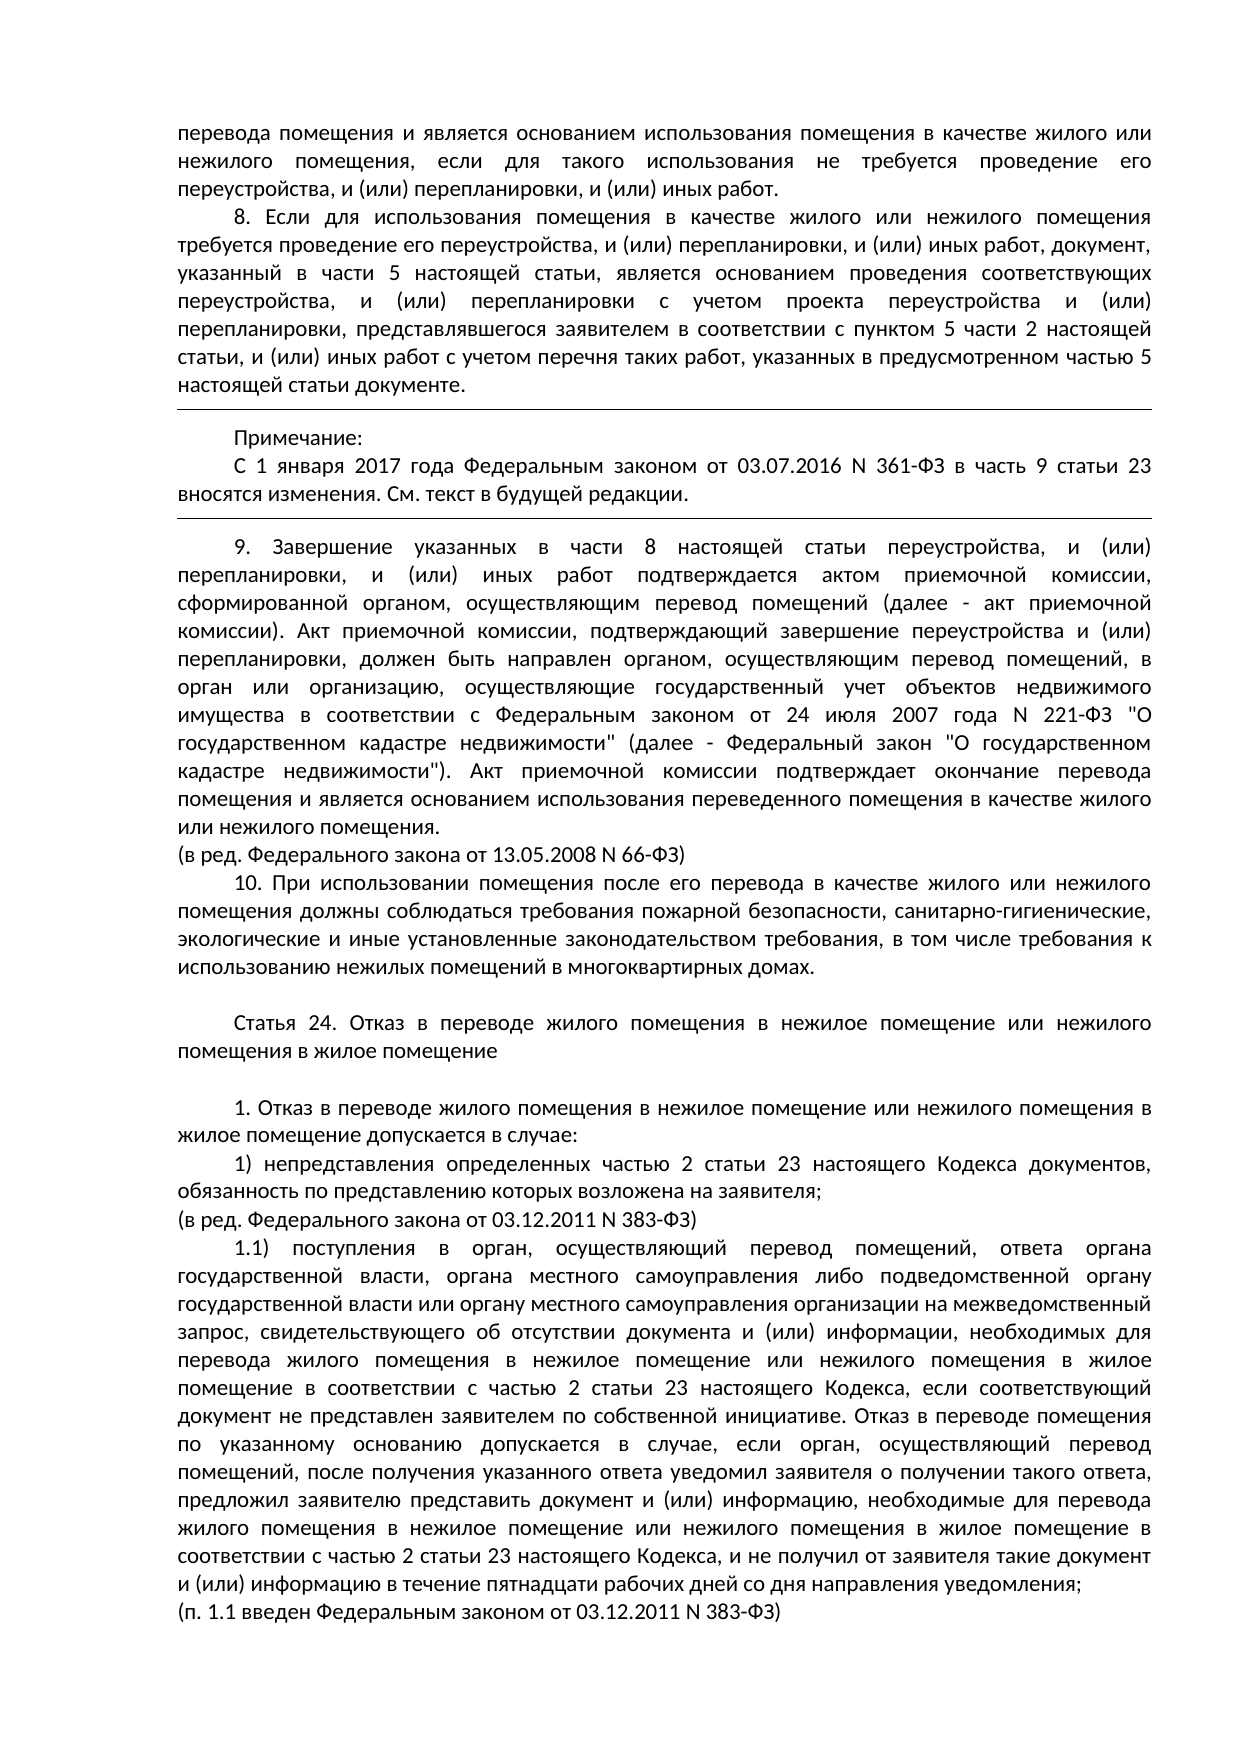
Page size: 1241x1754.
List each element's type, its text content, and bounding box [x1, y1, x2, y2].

text 1) непредставления определенных частью 2 статьи 23 настоящего Кодекса документов, обязанность по представлению которых возложена на заявителя; [177, 1149, 1152, 1205]
text Статья 24. Отказ в переводе жилого помещения в нежилое помещение или нежилого помещения в жилое помещение [177, 1008, 1152, 1064]
text С 1 января 2017 года Федеральным законом от 03.07.2016 N 361-ФЗ в часть 9 статьи 23 вносятся изменения. См. текст в будущей редакции. [177, 451, 1152, 507]
text 10. При использовании помещения после его перевода в качестве жилого или нежилого помещения должны соблюдаться требования пожарной безопасности, санитарно-гигиенические, экологические и иные установленные законодательством требования, в том числе требования к использованию нежилых помещений в многоквартирных домах. [177, 868, 1152, 981]
text (в ред. Федерального закона от 13.05.2008 N 66-ФЗ) [177, 840, 1152, 868]
text 1. Отказ в переводе жилого помещения в нежилое помещение или нежилого помещения в жилое помещение допускается в случае: [177, 1093, 1152, 1149]
text (в ред. Федерального закона от 03.12.2011 N 383-ФЗ) [177, 1205, 1152, 1233]
text 9. Завершение указанных в части 8 настоящей статьи переустройства, и (или) перепланировки, и (или) иных работ подтверждается актом приемочной комиссии, сформированной органом, осуществляющим перевод помещений (далее - акт приемочной комиссии). Акт приемочной комиссии, подтверждающий завершение переустройства и (или) перепланировки, должен быть направлен органом, осуществляющим перевод помещений, в орган или организацию, осуществляющие государственный учет объектов недвижимого имущества в соответствии с Федеральным законом от 24 июля 2007 года N 221-ФЗ "О государственном кадастре недвижимости" (далее - Федеральный закон "О государственном кадастре недвижимости"). Акт приемочной комиссии подтверждает окончание перевода помещения и является основанием использования переведенного помещения в качестве жилого или нежилого помещения. [177, 532, 1152, 840]
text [177, 118, 1152, 202]
text Примечание: [177, 423, 1152, 451]
text (п. 1.1 введен Федеральным законом от 03.12.2011 N 383-ФЗ) [177, 1597, 1152, 1625]
text 8. Если для использования помещения в качестве жилого или нежилого помещения требуется проведение его переустройства, и (или) перепланировки, и (или) иных работ, документ, указанный в части 5 настоящей статьи, является основанием проведения соответствующих переустройства, и (или) перепланировки с учетом проекта переустройства и (или) перепланировки, представлявшегося заявителем в соответствии с пунктом 5 части 2 настоящей статьи, и (или) иных работ с учетом перечня таких работ, указанных в предусмотренном частью 5 настоящей статьи документе. [177, 202, 1152, 398]
text 1.1) поступления в орган, осуществляющий перевод помещений, ответа органа государственной власти, органа местного самоуправления либо подведомственной органу государственной власти или органу местного самоуправления организации на межведомственный запрос, свидетельствующего об отсутствии документа и (или) информации, необходимых для перевода жилого помещения в нежилое помещение или нежилого помещения в жилое помещение в соответствии с частью 2 статьи 23 настоящего Кодекса, если соответствующий документ не представлен заявителем по собственной инициативе. Отказ в переводе помещения по указанному основанию допускается в случае, если орган, осуществляющий перевод помещений, после получения указанного ответа уведомил заявителя о получении такого ответа, предложил заявителю представить документ и (или) информацию, необходимые для перевода жилого помещения в нежилое помещение или нежилого помещения в жилое помещение в соответствии с частью 2 статьи 23 настоящего Кодекса, и не получил от заявителя такие документ и (или) информацию в течение пятнадцати рабочих дней со дня направления уведомления; [177, 1233, 1152, 1597]
